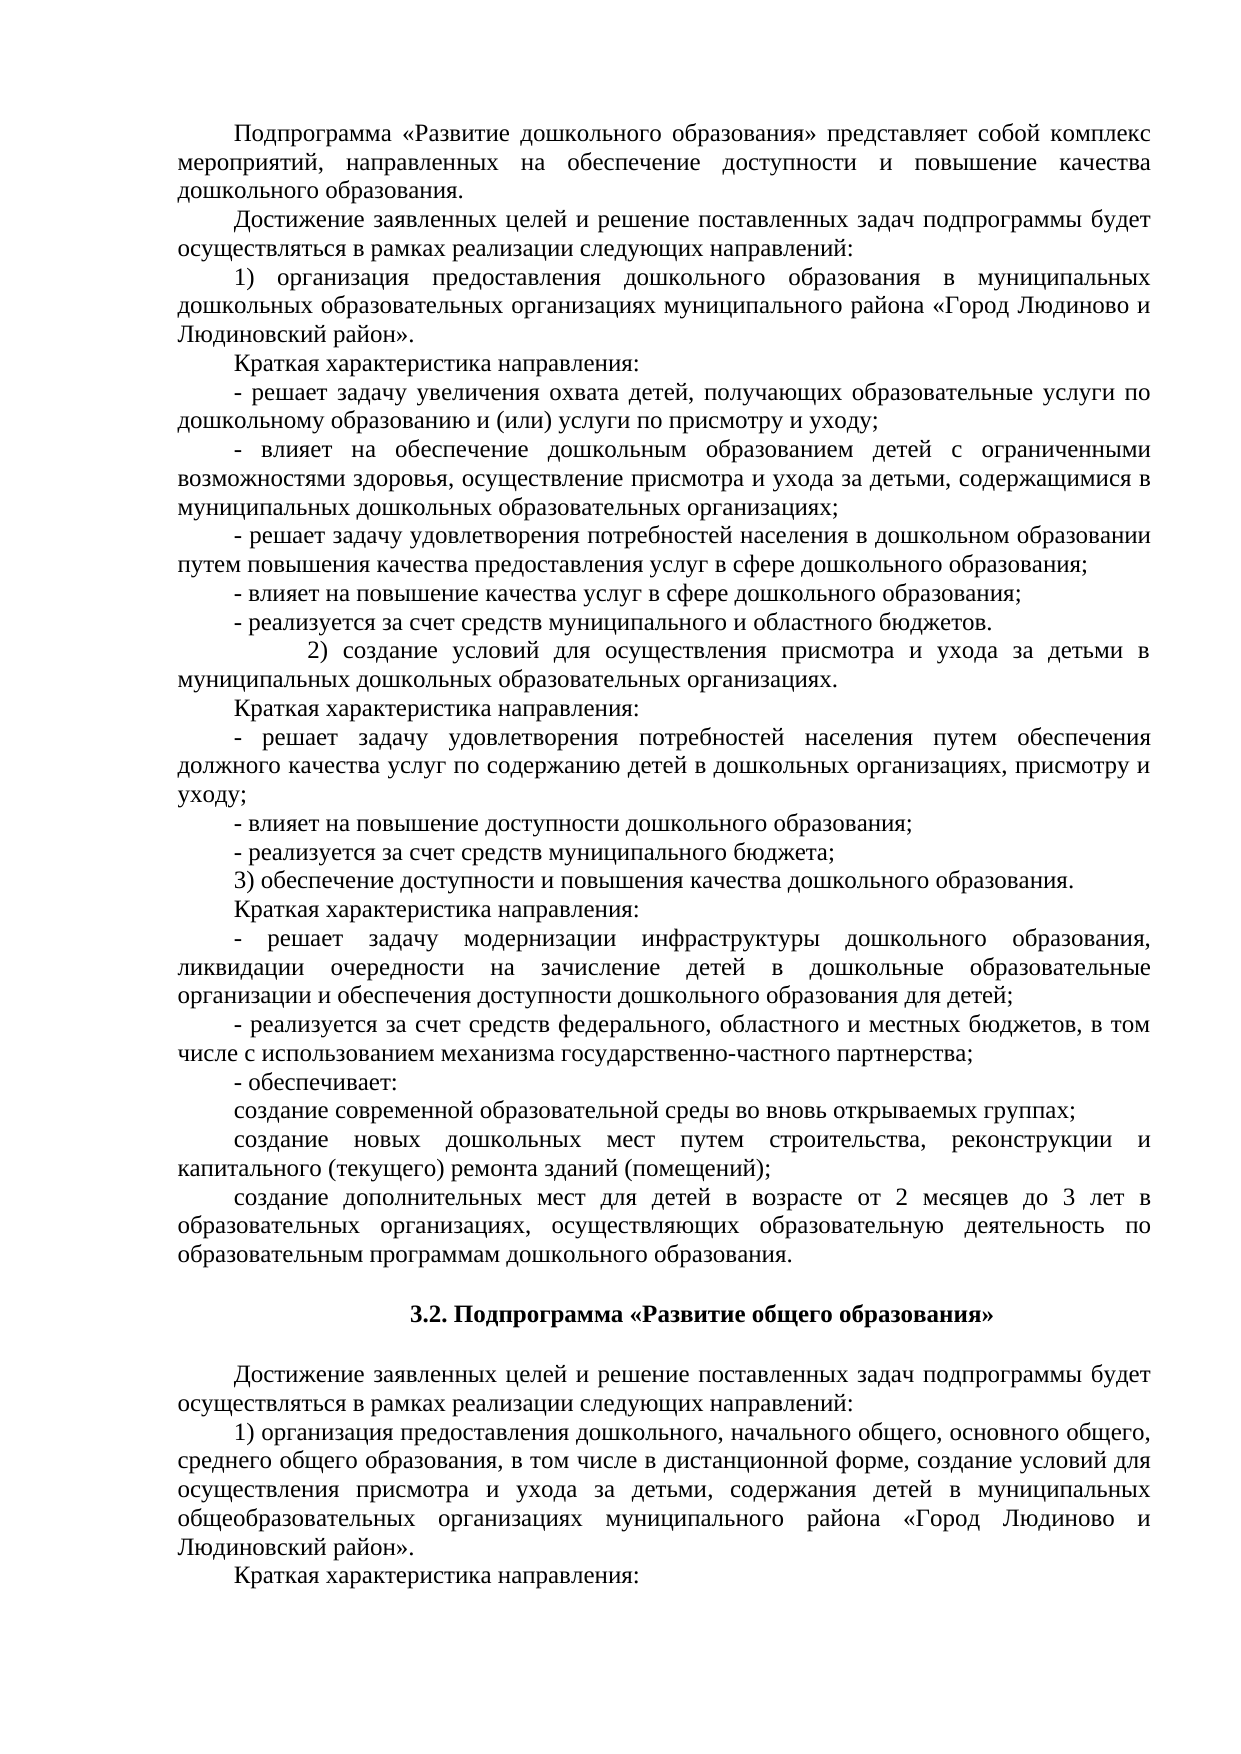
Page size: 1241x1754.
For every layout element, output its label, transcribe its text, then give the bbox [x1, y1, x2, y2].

text 1) организация предоставления дошкольного образования в муниципальных дошкольных образовательных организациях муниципального района «Город Людиново и Людиновский район». [177, 262, 1152, 348]
text Краткая характеристика направления: [177, 894, 1152, 923]
text Достижение заявленных целей и решение поставленных задач подпрограммы будет осуществляться в рамках реализации следующих направлений: [177, 204, 1152, 262]
text Подпрограмма «Развитие дошкольного образования» представляет собой комплекс мероприятий, направленных на обеспечение доступности и повышение качества дошкольного образования. [177, 118, 1152, 204]
text 1) организация предоставления дошкольного, начального общего, основного общего, среднего общего образования, в том числе в дистанционной форме, создание условий для осуществления присмотра и ухода за детьми, содержания детей в муниципальных общеобразовательных организациях муниципального района «Город Людиново и Людиновский район». [177, 1417, 1152, 1560]
text - влияет на повышение качества услуг в сфере дошкольного образования; [177, 578, 1152, 607]
text - обеспечивает: [177, 1067, 1152, 1096]
text Краткая характеристика направления: [177, 693, 1152, 722]
text - влияет на обеспечение дошкольным образованием детей с ограниченными возможностями здоровья, осуществление присмотра и ухода за детьми, содержащимися в муниципальных дошкольных образовательных организациях; [177, 434, 1152, 521]
text - реализуется за счет средств муниципального и областного бюджетов. [177, 607, 1152, 636]
text - решает задачу увеличения охвата детей, получающих образовательные услуги по дошкольному образованию и (или) услуги по присмотру и уходу; [177, 377, 1152, 434]
text - решает задачу удовлетворения потребностей населения путем обеспечения должного качества услуг по содержанию детей в дошкольных организациях, присмотру и уходу; [177, 722, 1152, 808]
text создание новых дошкольных мест путем строительства, реконструкции и капитального (текущего) ремонта зданий (помещений); [177, 1124, 1152, 1182]
text 3.2. Подпрограмма «Развитие общего образования» [177, 1299, 1152, 1328]
text - реализуется за счет средств федерального, областного и местных бюджетов, в том числе с использованием механизма государственно-частного партнерства; [177, 1009, 1152, 1067]
text Краткая характеристика направления: [177, 1560, 1152, 1589]
text - реализуется за счет средств муниципального бюджета; [177, 837, 1152, 866]
text создание дополнительных мест для детей в возрасте от 2 месяцев до 3 лет в образовательных организациях, осуществляющих образовательную деятельность по образовательным программам дошкольного образования. [177, 1182, 1152, 1268]
text Краткая характеристика направления: [177, 348, 1152, 377]
text - решает задачу модернизации инфраструктуры дошкольного образования, ликвидации очередности на зачисление детей в дошкольные образовательные организации и обеспечения доступности дошкольного образования для детей; [177, 923, 1152, 1009]
text Достижение заявленных целей и решение поставленных задач подпрограммы будет осуществляться в рамках реализации следующих направлений: [177, 1359, 1152, 1417]
text 2) создание условий для осуществления присмотра и ухода за детьми в муниципальных дошкольных образовательных организациях. [177, 636, 1152, 693]
text 3) обеспечение доступности и повышения качества дошкольного образования. [177, 866, 1152, 894]
text - решает задачу удовлетворения потребностей населения в дошкольном образовании путем повышения качества предоставления услуг в сфере дошкольного образования; [177, 521, 1152, 578]
text создание современной образовательной среды во вновь открываемых группах; [177, 1096, 1152, 1124]
text - влияет на повышение доступности дошкольного образования; [177, 808, 1152, 837]
